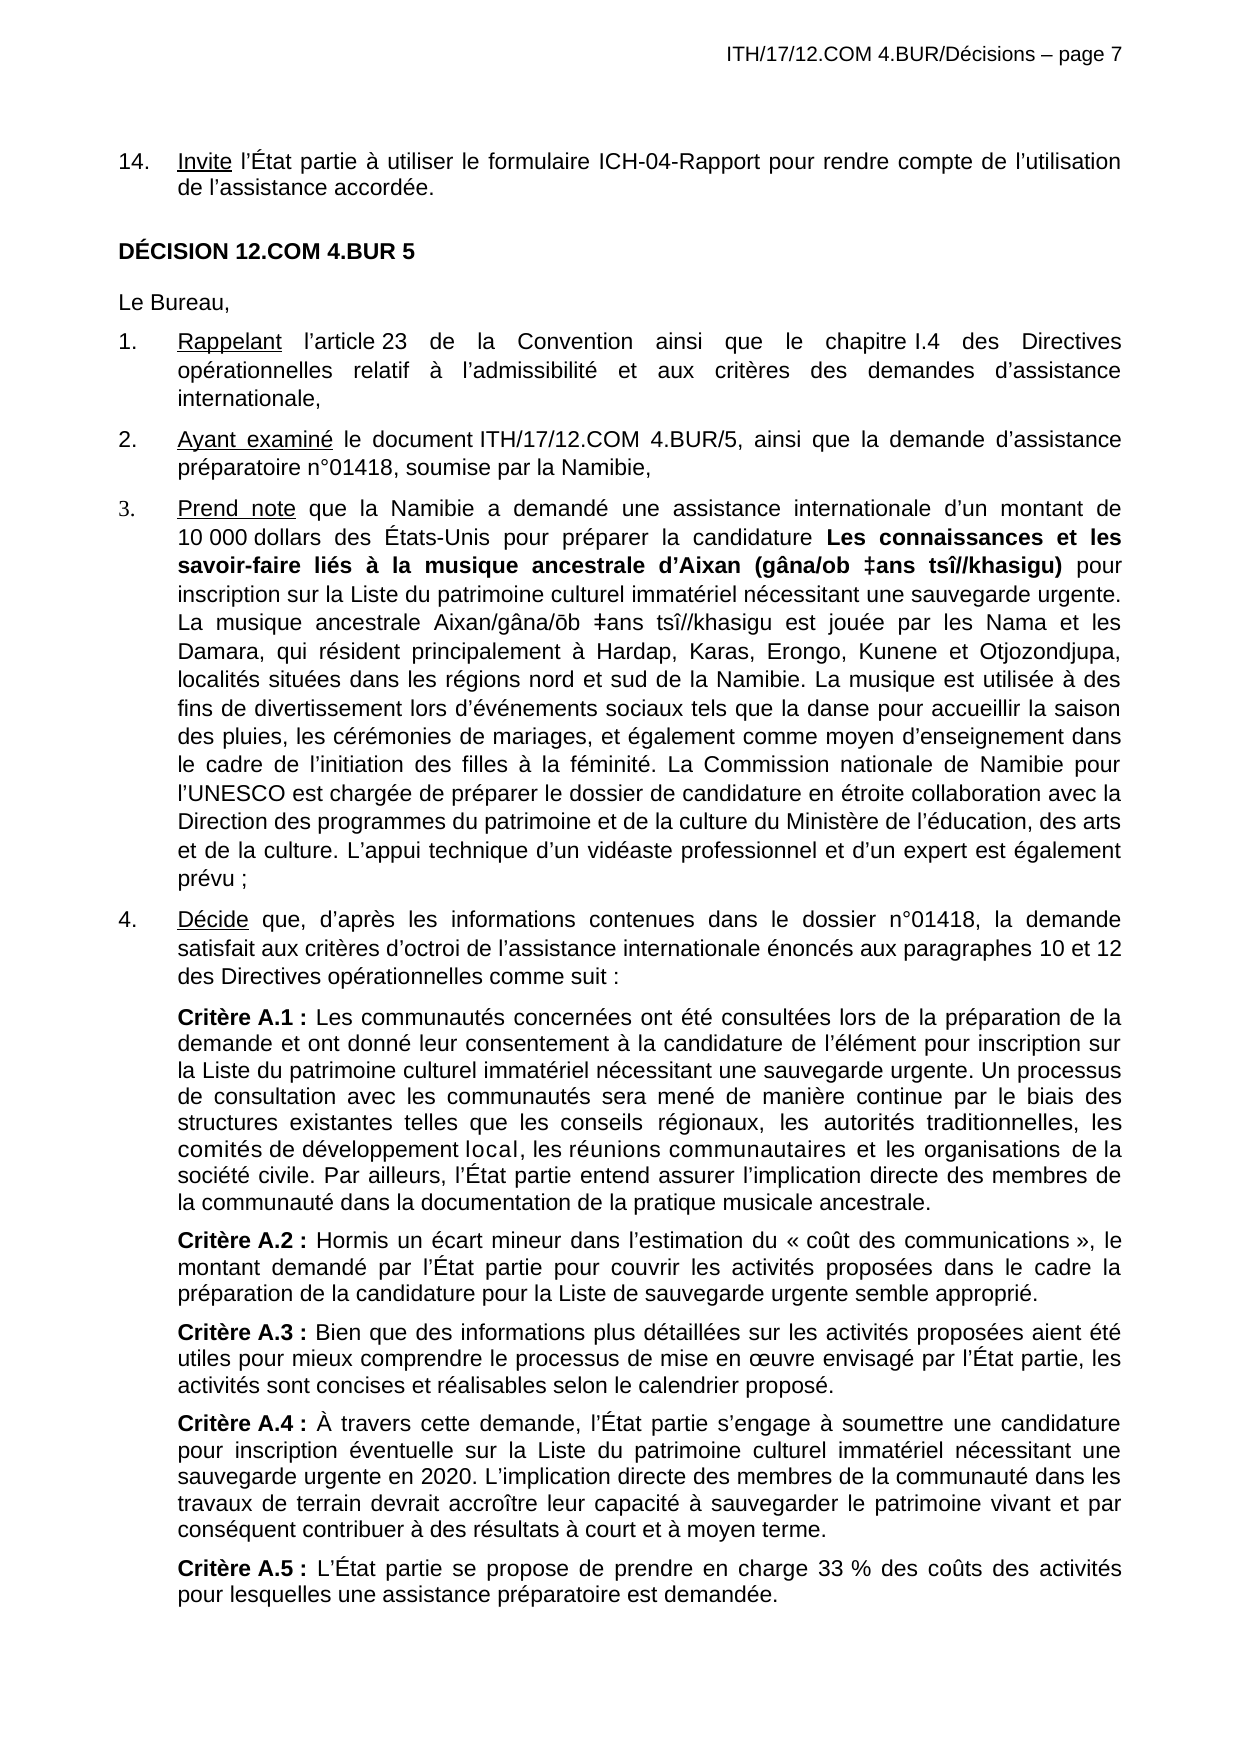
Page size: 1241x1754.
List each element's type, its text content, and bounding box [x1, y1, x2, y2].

text Le Bureau, [118, 289, 1122, 316]
list Décide que, d’après les informations contenues dans le dossier n°01418, la demande satisfait aux critères d’octroi de l’assistance internationale énoncés aux paragraphes 10 et 12 des Directives opérationnelles comme suit : [118, 906, 1122, 989]
list Ayant examiné le document ITH/17/12.COM 4.BUR/5, ainsi que la demande d’assistance préparatoire n°01418, soumise par la Namibie, [118, 426, 1122, 481]
list Invite l’État partie à utiliser le formulaire ICH-04-Rapport pour rendre compte de l’utilisation de l’assistance accordée. [118, 148, 1122, 200]
list Critère A.1 : Les communautés concernées ont été consultées lors de la préparation de la demande et ont donné leur consentement à la candidature de l’élément pour inscription sur la Liste du patrimoine culturel immatériel nécessitant une sauvegarde urgente. Un processus de consultation avec les communautés sera mené de manière continue par le biais des structures existantes telles que les conseils régionaux, les autorités traditionnelles, les comités de développement local, les réunions communautaires et les organisations de la société civile. Par ailleurs, l’État partie entend assurer l’implication directe des membres de la communauté dans la documentation de la pratique musicale ancestrale. [177, 1004, 1122, 1215]
list Prend note que la Namibie a demandé une assistance internationale d’un montant de 10 000 dollars des États-Unis pour préparer la candidature Les connaissances et les savoir-faire liés à la musique ancestrale d’Aixan (gâna/ob ‡ans tsî//khasigu) pour inscription sur la Liste du patrimoine culturel immatériel nécessitant une sauvegarde urgente. La musique ancestrale Aixan/gâna/ōb ǂans tsî//khasigu est jouée par les Nama et les Damara, qui résident principalement à Hardap, Karas, Erongo, Kunene et Otjozondjupa, localités situées dans les régions nord et sud de la Namibie. La musique est utilisée à des fins de divertissement lors d’événements sociaux tels que la danse pour accueillir la saison des pluies, les cérémonies de mariages, et également comme moyen d’enseignement dans le cadre de l’initiation des filles à la féminité. La Commission nationale de Namibie pour l’UNESCO est chargée de préparer le dossier de candidature en étroite collaboration avec la Direction des programmes du patrimoine et de la culture du Ministère de l’éducation, des arts et de la culture. L’appui technique d’un vidéaste professionnel et d’un expert est également prévu ; [118, 495, 1122, 892]
text DÉCISION 12.COM 4.BUR 5 [118, 238, 1122, 264]
list Critère A.2 : Hormis un écart mineur dans l’estimation du « coût des communications », le montant demandé par l’État partie pour couvrir les activités proposées dans le cadre la préparation de la candidature pour la Liste de sauvegarde urgente semble approprié. [177, 1227, 1122, 1306]
list Critère A.4 : À travers cette demande, l’État partie s’engage à soumettre une candidature pour inscription éventuelle sur la Liste du patrimoine culturel immatériel nécessitant une sauvegarde urgente en 2020. L’implication directe des membres de la communauté dans les travaux de terrain devrait accroître leur capacité à sauvegarder le patrimoine vivant et par conséquent contribuer à des résultats à court et à moyen terme. [177, 1410, 1122, 1542]
list Rappelant l’article 23 de la Convention ainsi que le chapitre I.4 des Directives opérationnelles relatif à l’admissibilité et aux critères des demandes d’assistance internationale, [118, 328, 1122, 411]
list Critère A.5 : L’État partie se propose de prendre en charge 33 % des coûts des activités pour lesquelles une assistance préparatoire est demandée. [177, 1555, 1122, 1607]
list Critère A.3 : Bien que des informations plus détaillées sur les activités proposées aient été utiles pour mieux comprendre le processus de mise en œuvre envisagé par l’État partie, les activités sont concises et réalisables selon le calendrier proposé. [177, 1319, 1122, 1398]
